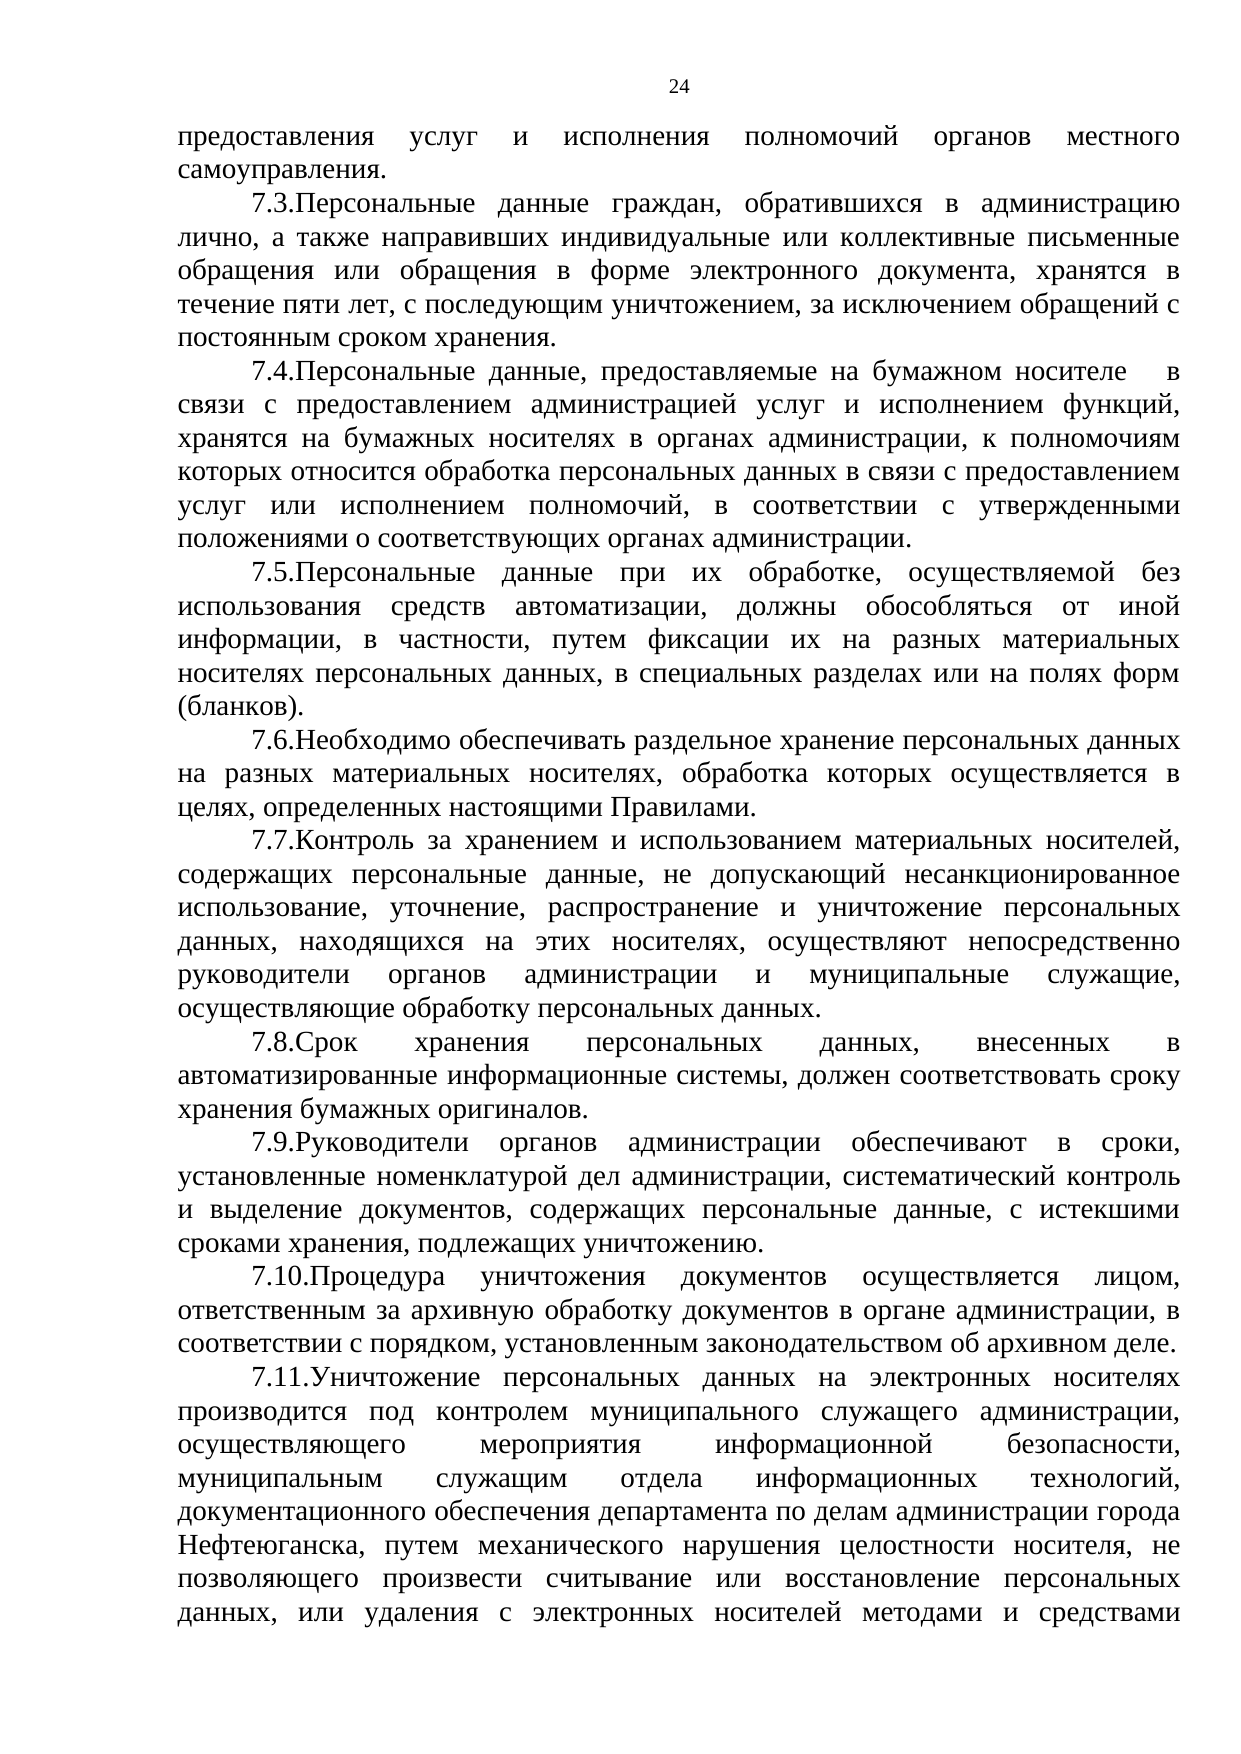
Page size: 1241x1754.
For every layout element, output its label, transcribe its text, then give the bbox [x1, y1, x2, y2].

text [177, 1359, 1181, 1627]
text 7.9.Руководители органов администрации обеспечивают в сроки, установленные номенклатурой дел администрации, систематический контроль и выделение документов, содержащих персональные данные, с истекшими сроками хранения, подлежащих уничтожению. [177, 1124, 1181, 1258]
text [177, 118, 1181, 185]
text 7.8.Срок хранения персональных данных, внесенных в автоматизированные информационные системы, должен соответствовать сроку хранения бумажных оригиналов. [177, 1024, 1181, 1124]
text 7.7.Контроль за хранением и использованием материальных носителей, содержащих персональные данные, не допускающий несанкционированное использование, уточнение, распространение и уничтожение персональных данных, находящихся на этих носителях, осуществляют непосредственно руководители органов администрации и муниципальные служащие, осуществляющие обработку персональных данных. [177, 822, 1181, 1024]
text 7.6.Необходимо обеспечивать раздельное хранение персональных данных на разных материальных носителях, обработка которых осуществляется в целях, определенных настоящими Правилами. [177, 722, 1181, 822]
text 7.3.Персональные данные граждан, обратившихся в администрацию лично, а также направивших индивидуальные или коллективные письменные обращения или обращения в форме электронного документа, хранятся в течение пяти лет, с последующим уничтожением, за исключением обращений с постоянным сроком хранения. [177, 185, 1181, 353]
text 7.10.Процедура уничтожения документов осуществляется лицом, ответственным за архивную обработку документов в органе администрации, в соответствии с порядком, установленным законодательством об архивном деле. [177, 1258, 1181, 1359]
text 7.5.Персональные данные при их обработке, осуществляемой без использования средств автоматизации, должны обособляться от иной информации, в частности, путем фиксации их на разных материальных носителях персональных данных, в специальных разделах или на полях форм (бланков). [177, 554, 1181, 722]
text 7.4.Персональные данные, предоставляемые на бумажном носителе в связи с предоставлением администрацией услуг и исполнением функций, хранятся на бумажных носителях в органах администрации, к полномочиям которых относится обработка персональных данных в связи с предоставлением услуг или исполнением полномочий, в соответствии с утвержденными положениями о соответствующих органах администрации. [177, 353, 1181, 554]
